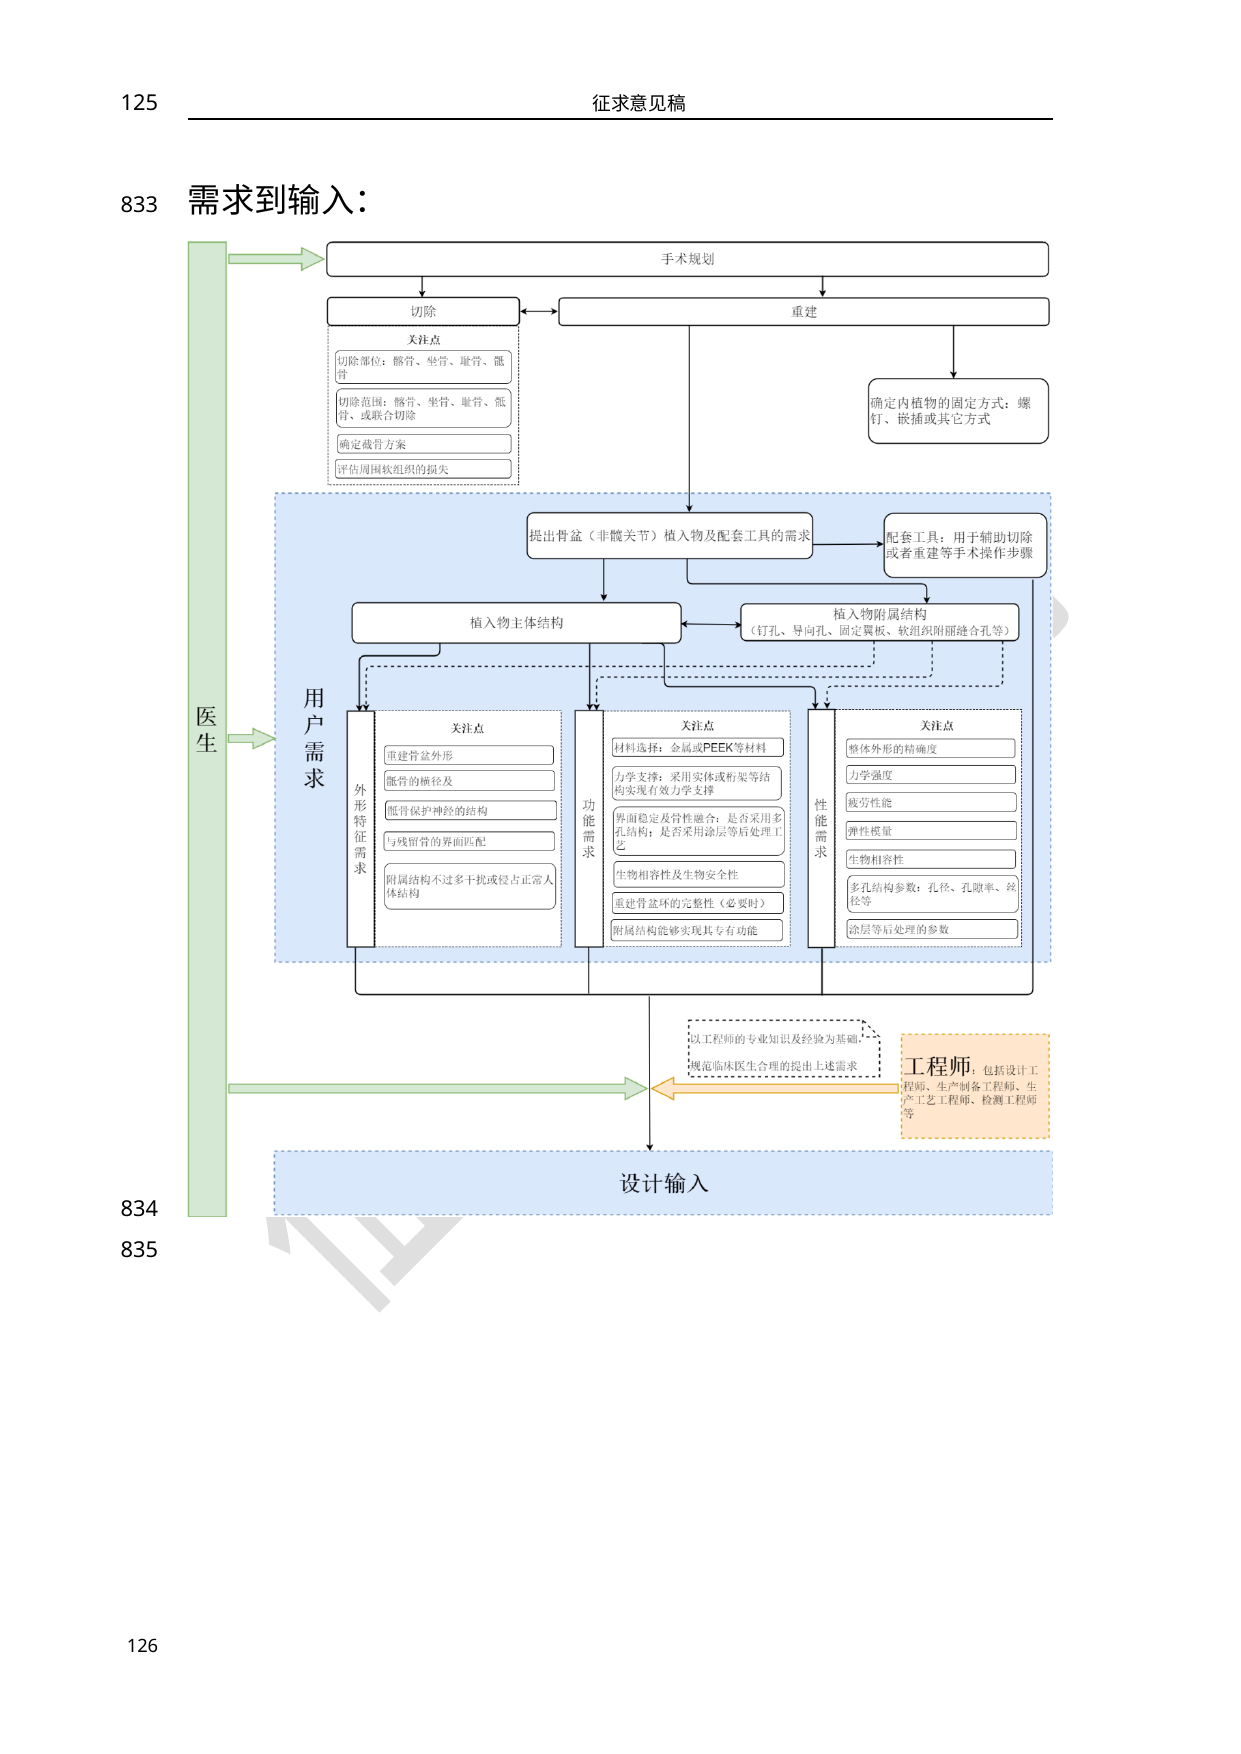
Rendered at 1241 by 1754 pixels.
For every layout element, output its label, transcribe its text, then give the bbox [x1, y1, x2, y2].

text 需求到输入： [187, 164, 1053, 232]
picture [187, 241, 1053, 1217]
